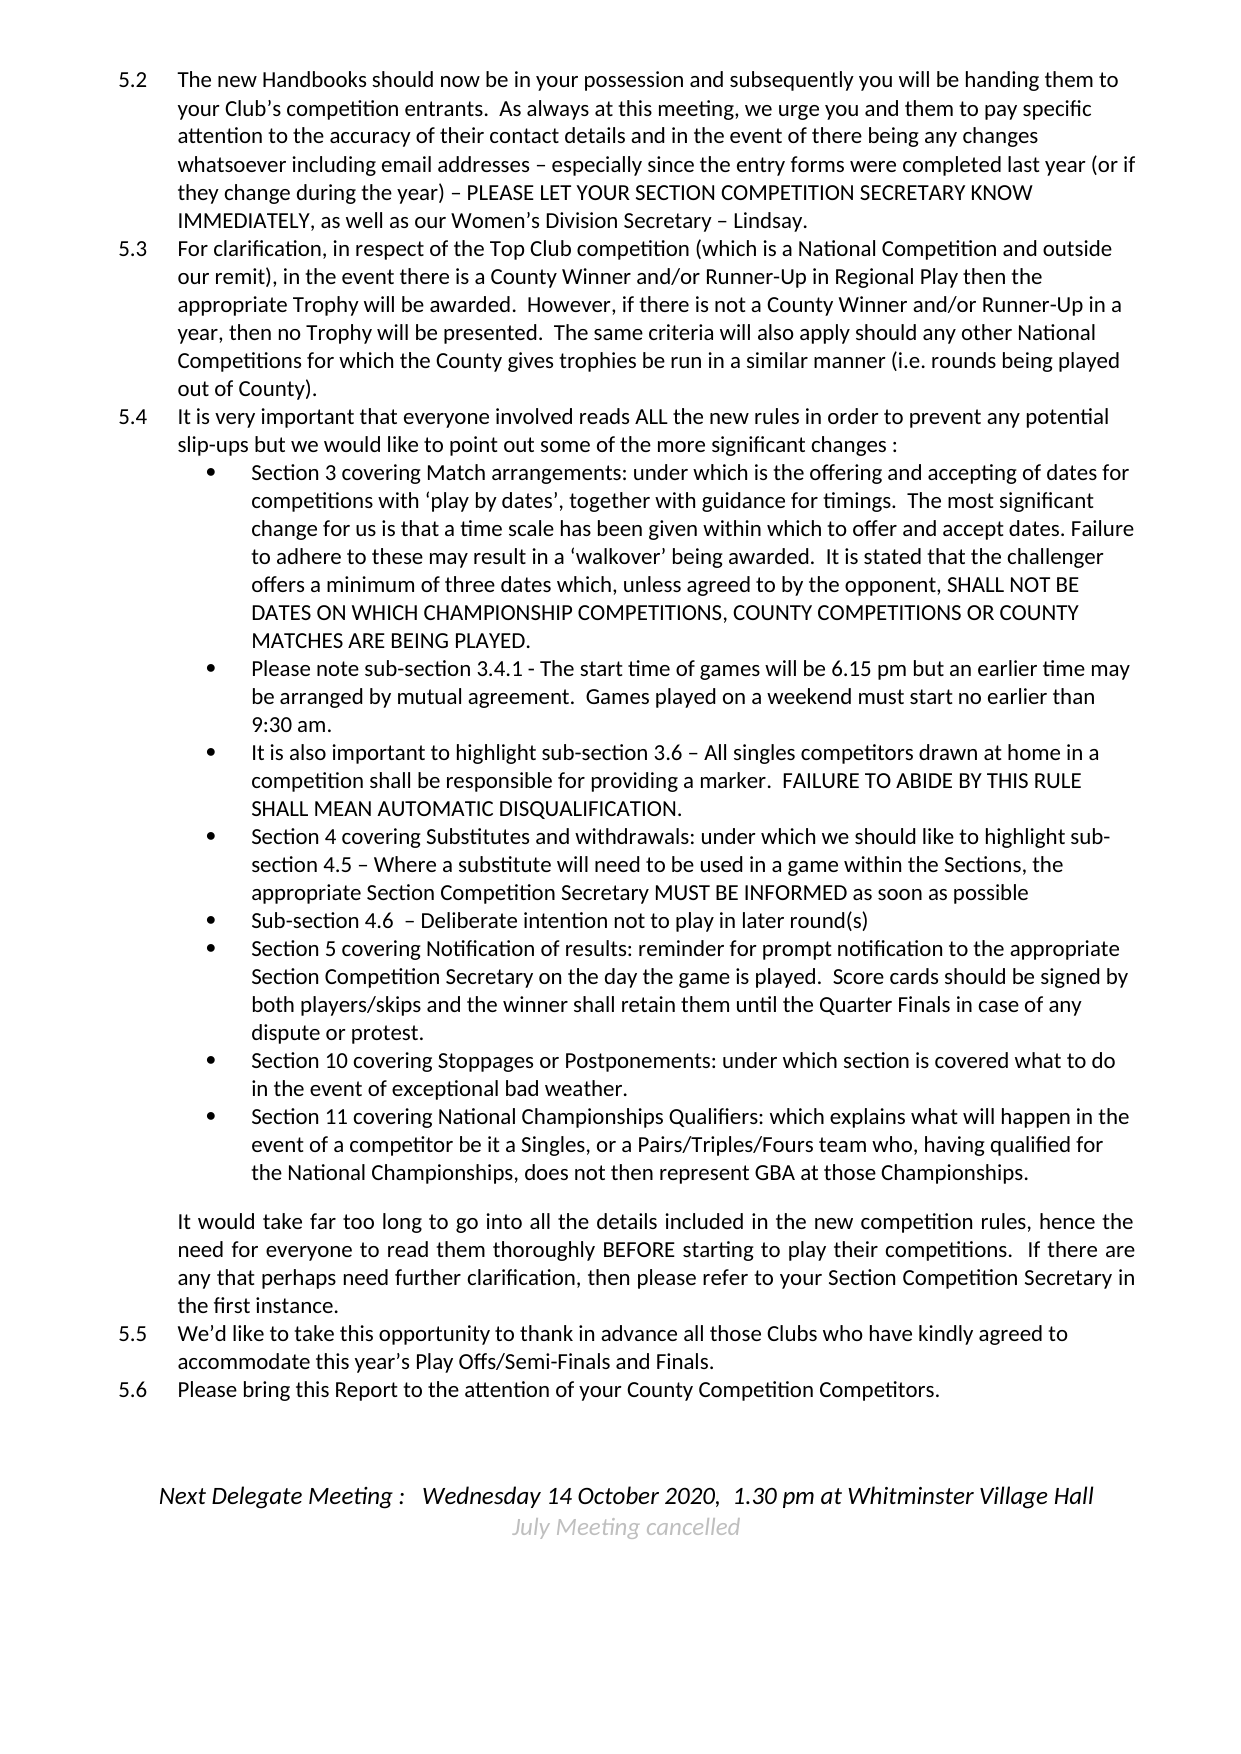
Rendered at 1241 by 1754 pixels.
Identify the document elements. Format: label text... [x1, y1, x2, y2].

text Next Delegate Meeting : Wednesday 14 October 2020, 1.30 pm at Whitminster Village Hall [118, 1480, 1137, 1511]
list Section 11 covering National Championships Qualifiers: which explains what will happen in the event of a competitor be it a Singles, or a Pairs/Triples/Fours team who, having qualified for the National Championships, does not then represent GBA at those Championships. [207, 1102, 1137, 1186]
list It is very important that everyone involved reads ALL the new rules in order to prevent any potential slip-ups but we would like to point out some of the more significant changes : [118, 402, 1137, 458]
list Sub-section 4.6 – Deliberate intention not to play in later round(s) [207, 906, 1137, 934]
list It is also important to highlight sub-section 3.6 – All singles competitors drawn at home in a competition shall be responsible for providing a marker. FAILURE TO ABIDE BY THIS RULE SHALL MEAN AUTOMATIC DISQUALIFICATION. [207, 738, 1137, 822]
list The new Handbooks should now be in your possession and subsequently you will be handing them to your Club’s competition entrants. As always at this meeting, we urge you and them to pay specific attention to the accuracy of their contact details and in the event of there being any changes whatsoever including email addresses – especially since the entry forms were completed last year (or if they change during the year) – PLEASE LET YOUR SECTION COMPETITION SECRETARY KNOW IMMEDIATELY, as well as our Women’s Division Secretary – Lindsay. [118, 66, 1137, 234]
list Section 4 covering Substitutes and withdrawals: under which we should like to highlight sub-section 4.5 – Where a substitute will need to be used in a game within the Sections, the appropriate Section Competition Secretary MUST BE INFORMED as soon as possible [207, 822, 1137, 906]
list Section 10 covering Stoppages or Postponements: under which section is covered what to do in the event of exceptional bad weather. [207, 1046, 1137, 1102]
list For clarification, in respect of the Top Club competition (which is a National Competition and outside our remit), in the event there is a County Winner and/or Runner-Up in Regional Play then the appropriate Trophy will be awarded. However, if there is not a County Winner and/or Runner-Up in a year, then no Trophy will be presented. The same criteria will also apply should any other National Competitions for which the County gives trophies be run in a similar manner (i.e. rounds being played out of County). [118, 234, 1137, 402]
list We’d like to take this opportunity to thank in advance all those Clubs who have kindly agreed to accommodate this year’s Play Offs/Semi-Finals and Finals. [118, 1319, 1137, 1375]
list Please bring this Report to the attention of your County Competition Competitors. [118, 1375, 1137, 1403]
list Please note sub-section 3.4.1 - The start time of games will be 6.15 pm but an earlier time may be arranged by mutual agreement. Games played on a weekend must start no earlier than 9:30 am. [207, 654, 1137, 738]
text It would take far too long to go into all the details included in the new competition rules, hence the need for everyone to read them thoroughly BEFORE starting to play their competitions. If there are any that perhaps need further clarification, then please refer to your Section Competition Secretary in the first instance. [177, 1207, 1137, 1319]
list Section 3 covering Match arrangements: under which is the offering and accepting of dates for competitions with ‘play by dates’, together with guidance for timings. The most significant change for us is that a time scale has been given within which to offer and accept dates. Failure to adhere to these may result in a ‘walkover’ being awarded. It is stated that the challenger offers a minimum of three dates which, unless agreed to by the opponent, SHALL NOT BE DATES ON WHICH CHAMPIONSHIP COMPETITIONS, COUNTY COMPETITIONS OR COUNTY MATCHES ARE BEING PLAYED. [207, 458, 1137, 654]
text July Meeting cancelled [118, 1511, 1137, 1541]
list Section 5 covering Notification of results: reminder for prompt notification to the appropriate Section Competition Secretary on the day the game is played. Score cards should be signed by both players/skips and the winner shall retain them until the Quarter Finals in case of any dispute or protest. [207, 934, 1137, 1046]
